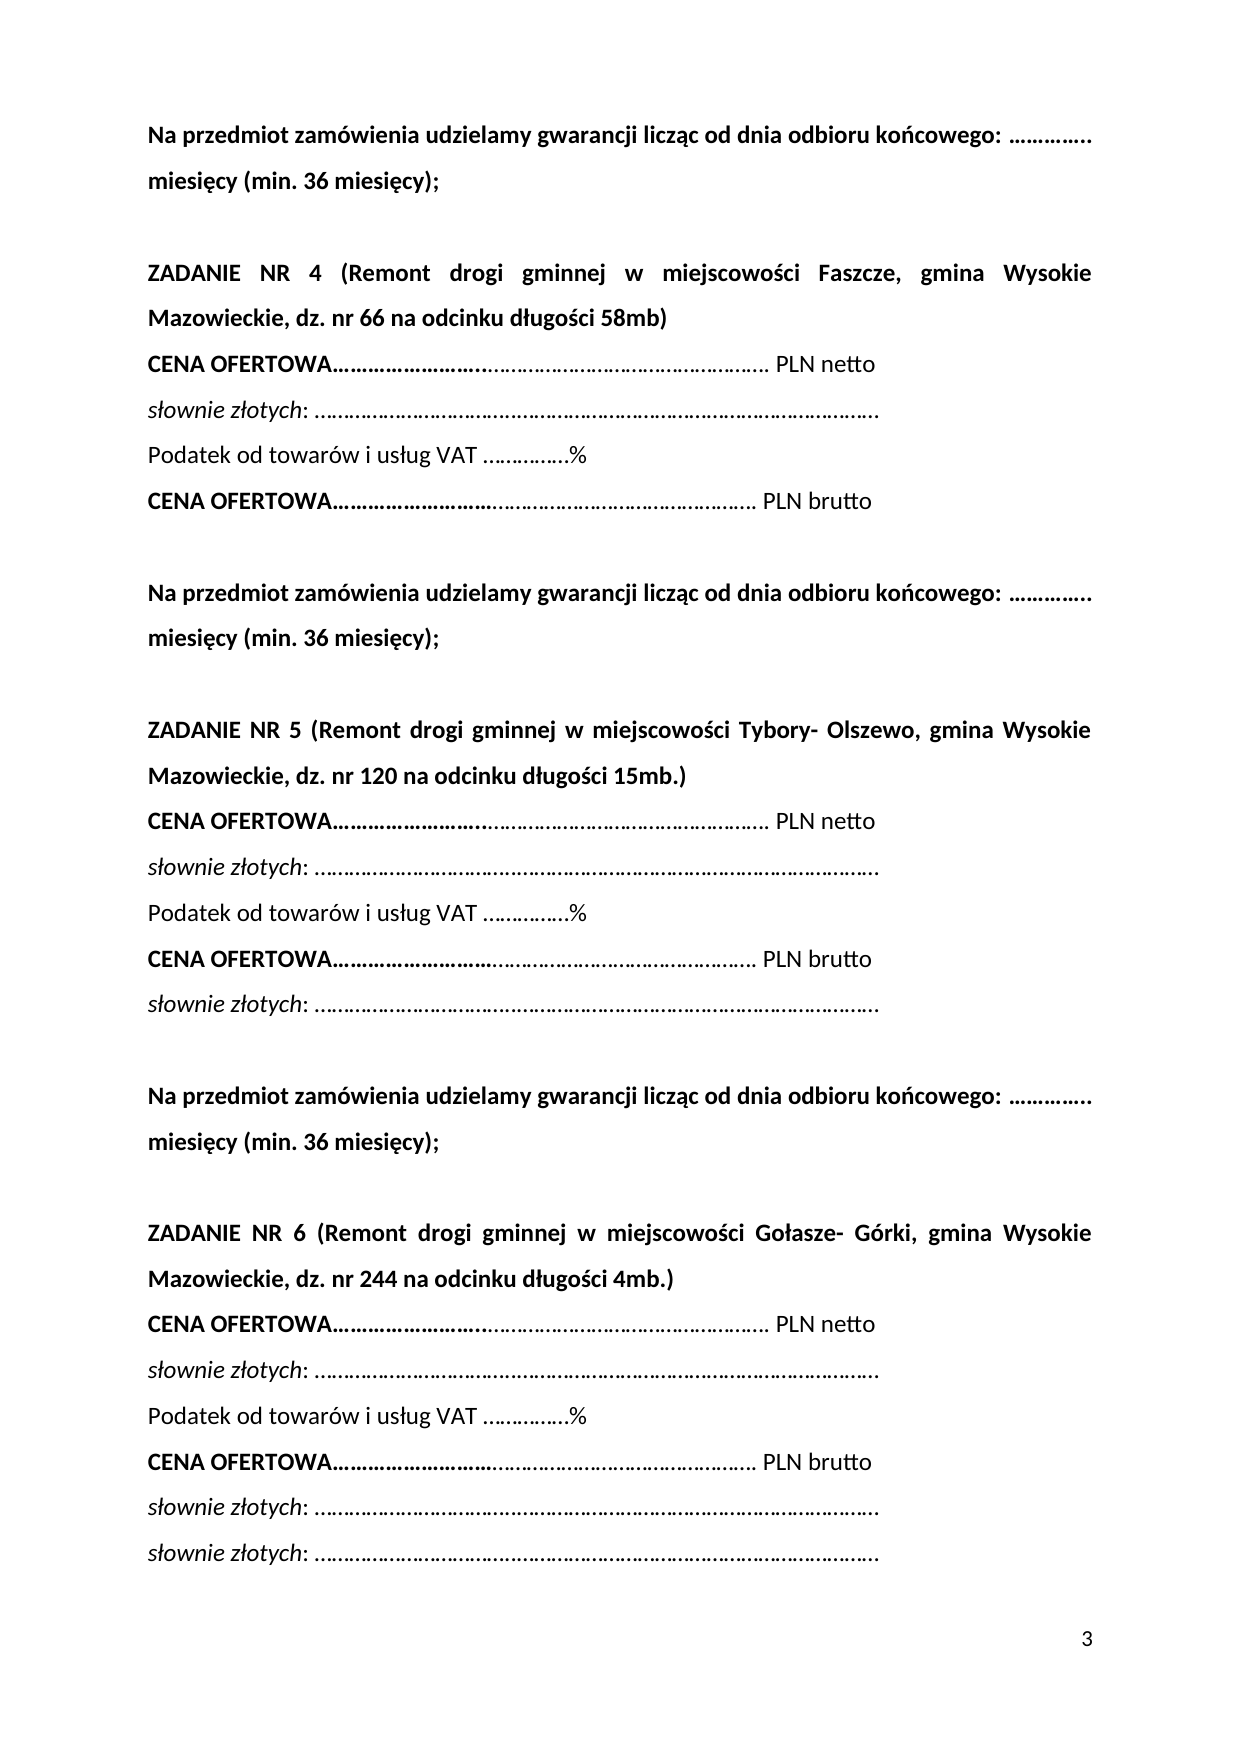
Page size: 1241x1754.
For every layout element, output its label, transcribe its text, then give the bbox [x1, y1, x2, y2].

text słownie złotych: ……………………………..……………………………………………………… [148, 1537, 1093, 1568]
text ZADANIE NR 4 (Remont drogi gminnej w miejscowości Faszcze, gmina Wysokie Mazowieckie, dz. nr 66 na odcinku długości 58mb) [148, 257, 1093, 333]
text ZADANIE NR 5 (Remont drogi gminnej w miejscowości Tybory- Olszewo, gmina Wysokie Mazowieckie, dz. nr 120 na odcinku długości 15mb.) [148, 714, 1093, 790]
text Na przedmiot zamówienia udzielamy gwarancji licząc od dnia odbioru końcowego: ………….. miesięcy (min. 36 miesięcy); [148, 119, 1093, 196]
text słownie złotych: ……………………………..……………………………………………………… [148, 988, 1093, 1019]
text Na przedmiot zamówienia udzielamy gwarancji licząc od dnia odbioru końcowego: ………….. miesięcy (min. 36 miesięcy); [148, 577, 1093, 653]
text CENA OFERTOWA………………………………………………………………. PLN brutto [148, 485, 1093, 516]
text CENA OFERTOWA………………………………………………………………. PLN brutto [148, 943, 1093, 973]
text słownie złotych: ……………………………..……………………………………………………… [148, 394, 1093, 424]
text Na przedmiot zamówienia udzielamy gwarancji licząc od dnia odbioru końcowego: ………….. miesięcy (min. 36 miesięcy); [148, 1080, 1093, 1156]
text CENA OFERTOWA……………………..…………………………………………. PLN netto [148, 806, 1093, 836]
text CENA OFERTOWA……………………..…………………………………………. PLN netto [148, 1308, 1093, 1339]
text słownie złotych: ……………………………..……………………………………………………… [148, 851, 1093, 882]
text Podatek od towarów i usług VAT ……………% [148, 440, 1093, 470]
text ZADANIE NR 6 (Remont drogi gminnej w miejscowości Gołasze- Górki, gmina Wysokie Mazowieckie, dz. nr 244 na odcinku długości 4mb.) [148, 1217, 1093, 1293]
text Podatek od towarów i usług VAT ……………% [148, 897, 1093, 927]
text Podatek od towarów i usług VAT ……………% [148, 1400, 1093, 1431]
text słownie złotych: ……………………………..……………………………………………………… [148, 1491, 1093, 1522]
text CENA OFERTOWA……………………..…………………………………………. PLN netto [148, 348, 1093, 379]
text CENA OFERTOWA………………………………………………………………. PLN brutto [148, 1446, 1093, 1476]
text słownie złotych: ……………………………..……………………………………………………… [148, 1354, 1093, 1385]
